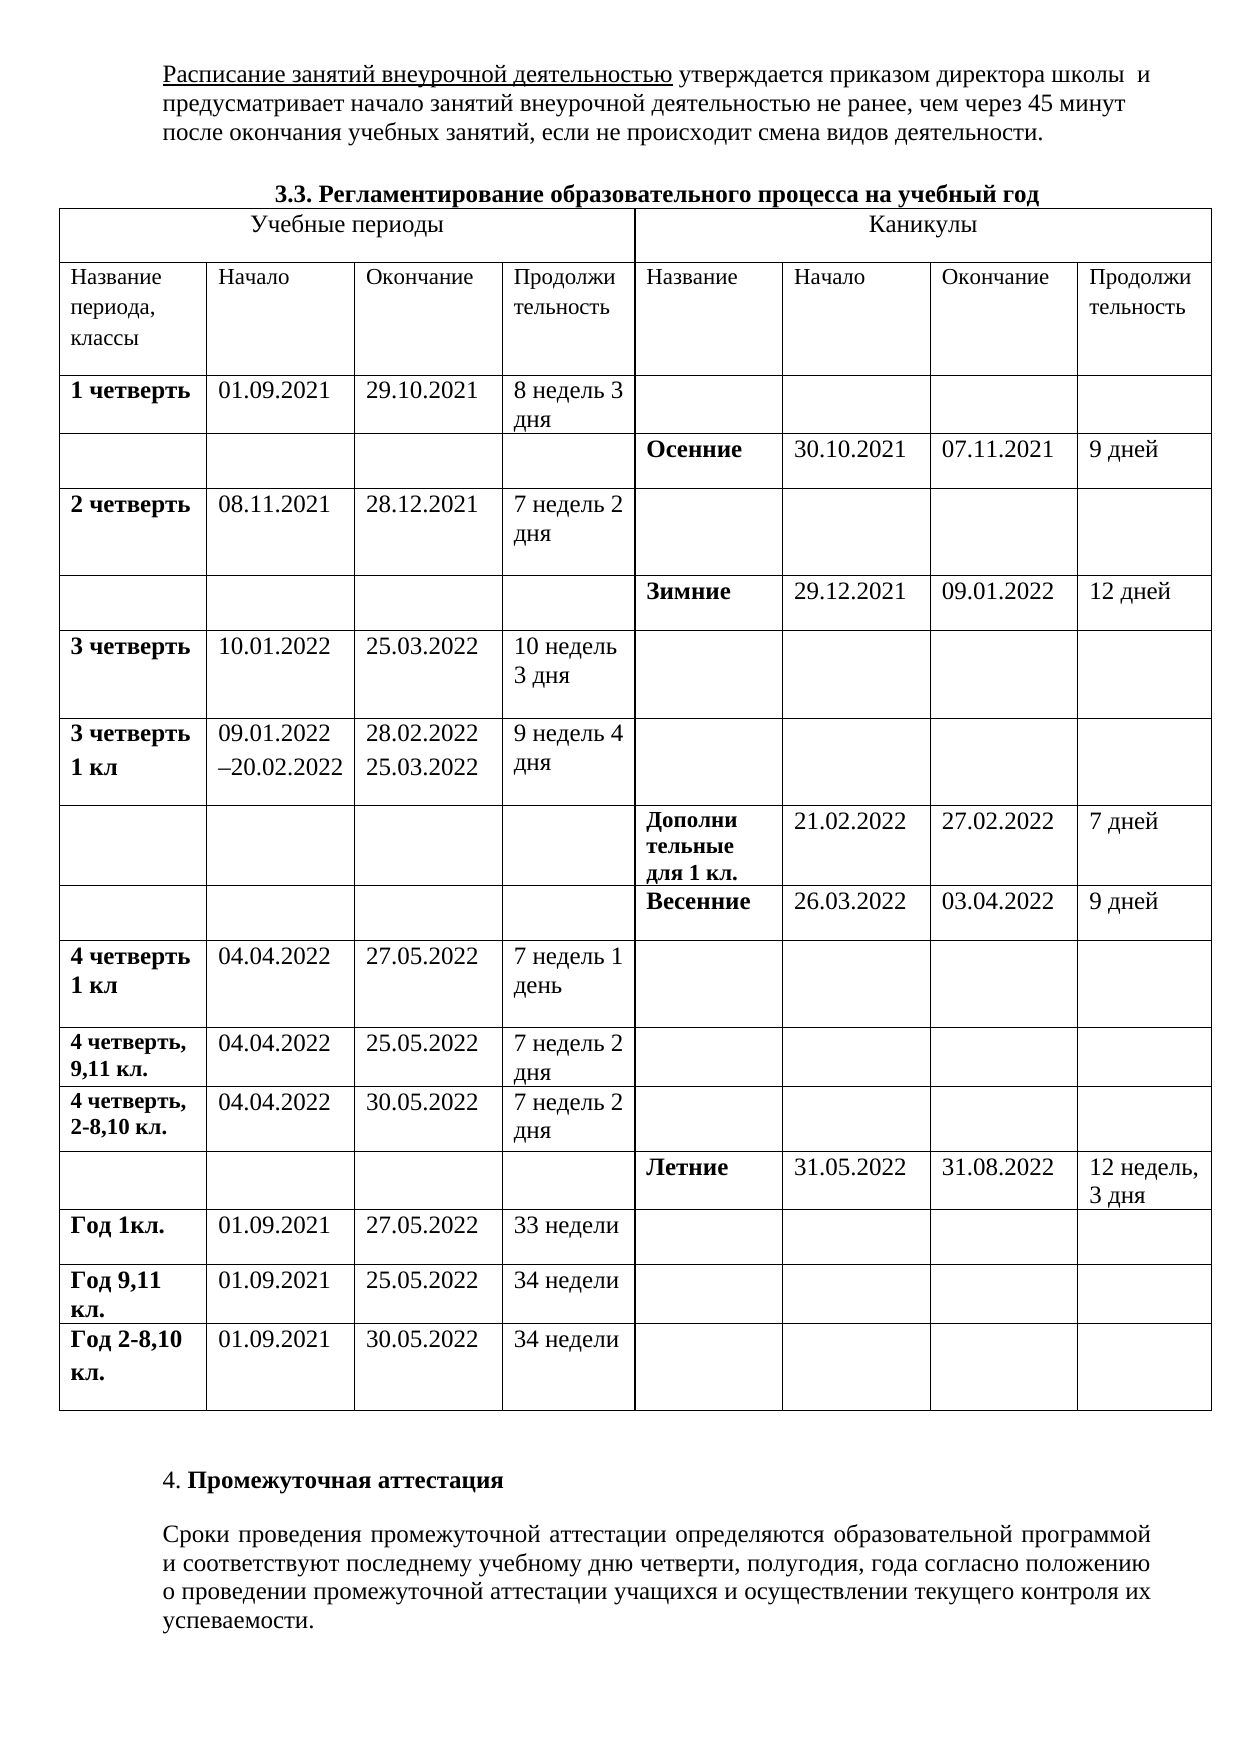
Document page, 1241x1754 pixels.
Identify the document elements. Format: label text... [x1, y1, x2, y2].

table_cell [931, 489, 1077, 575]
table_cell [636, 489, 782, 575]
table_cell 9 недель 4 дня [503, 719, 634, 805]
table_cell 9 дней [1078, 886, 1211, 940]
table_cell [783, 376, 930, 433]
table_cell 04.04.2022 [207, 1087, 354, 1151]
table_cell [503, 434, 634, 488]
table_cell 01.09.2021 [207, 1210, 354, 1264]
table_cell Окончание [931, 263, 1077, 374]
table_cell Название периода, классы [60, 263, 206, 374]
table_cell 26.03.2022 [783, 886, 930, 940]
table_cell 27.05.2022 [355, 941, 502, 1027]
table_cell 7 недель 1 день [503, 941, 634, 1027]
table_header Каникулы [636, 209, 1211, 262]
table_cell [636, 1028, 782, 1086]
table_cell 7 дней [1078, 806, 1211, 885]
table_cell [1078, 1210, 1211, 1264]
table_cell [1078, 1028, 1211, 1086]
table_cell 4 четверть, 2-8,10 кл. [60, 1087, 206, 1151]
table_cell [636, 1265, 782, 1323]
table_cell [783, 1324, 930, 1410]
table_cell [1078, 1265, 1211, 1323]
table_cell Осенние [636, 434, 782, 488]
table_cell [636, 631, 782, 717]
table_cell [503, 806, 634, 885]
table_cell 8 недель 3 дня [503, 376, 634, 433]
table_cell Начало [207, 263, 354, 374]
table_cell Зимние [636, 576, 782, 630]
table_cell [636, 1087, 782, 1151]
table_cell [503, 576, 634, 630]
table_cell 10 недель 3 дня [503, 631, 634, 717]
table_cell 7 недель 2 дня [503, 1028, 634, 1086]
table_cell [636, 941, 782, 1027]
table_cell [207, 1152, 354, 1209]
table_cell 3 четверть 1 кл [60, 719, 206, 805]
table_cell [931, 1210, 1077, 1264]
table_cell [931, 1028, 1077, 1086]
table_cell [931, 631, 1077, 717]
table_cell [1078, 489, 1211, 575]
table_cell [1078, 631, 1211, 717]
table_cell Летние [636, 1152, 782, 1209]
table_cell [931, 941, 1077, 1027]
table_cell [636, 376, 782, 433]
table_cell Название [636, 263, 782, 374]
table_cell [207, 434, 354, 488]
table_cell 29.10.2021 [355, 376, 502, 433]
table_cell [783, 1028, 930, 1086]
table_cell [931, 719, 1077, 805]
table_cell [60, 1152, 206, 1209]
table_cell [1078, 1324, 1211, 1410]
table_cell [783, 631, 930, 717]
text 4. Промежуточная аттестация [162, 1465, 1152, 1494]
table_cell [636, 1210, 782, 1264]
table_cell [783, 1210, 930, 1264]
table_cell 30.05.2022 [355, 1324, 502, 1410]
table_cell [503, 1152, 634, 1209]
table_cell 21.02.2022 [783, 806, 930, 885]
table_cell 09.01.2022 –20.02.2022 [207, 719, 354, 805]
table_cell [355, 806, 502, 885]
table_cell 31.05.2022 [783, 1152, 930, 1209]
table_cell [60, 806, 206, 885]
table_cell 01.09.2021 [207, 1265, 354, 1323]
table_cell 03.04.2022 [931, 886, 1077, 940]
table_cell 28.02.2022 25.03.2022 [355, 719, 502, 805]
table_cell [783, 941, 930, 1027]
text 3.3. Регламентирование образовательного процесса на учебный год [162, 179, 1152, 208]
table_cell [636, 1324, 782, 1410]
table_cell 2 четверть [60, 489, 206, 575]
table_cell 4 четверть, 9,11 кл. [60, 1028, 206, 1086]
table_header Учебные периоды [60, 209, 634, 262]
table_cell [931, 1265, 1077, 1323]
table_cell [60, 886, 206, 940]
table_cell 25.05.2022 [355, 1028, 502, 1086]
table_cell Год 2-8,10 кл. [60, 1324, 206, 1410]
table_cell 08.11.2021 [207, 489, 354, 575]
table_cell [207, 576, 354, 630]
table_cell [931, 1087, 1077, 1151]
table_cell 4 четверть 1 кл [60, 941, 206, 1027]
table_cell [931, 1324, 1077, 1410]
table_cell 12 дней [1078, 576, 1211, 630]
table_cell [1078, 719, 1211, 805]
table_cell 04.04.2022 [207, 1028, 354, 1086]
table_cell [355, 576, 502, 630]
table_cell 07.11.2021 [931, 434, 1077, 488]
table_cell 27.05.2022 [355, 1210, 502, 1264]
table_cell Продолжительность [1078, 263, 1211, 374]
table_cell [931, 376, 1077, 433]
table_cell 25.05.2022 [355, 1265, 502, 1323]
table_cell 09.01.2022 [931, 576, 1077, 630]
table_cell 7 недель 2 дня [503, 1087, 634, 1151]
table_cell [1078, 941, 1211, 1027]
table_cell [636, 719, 782, 805]
table_cell 28.12.2021 [355, 489, 502, 575]
table_cell 34 недели [503, 1265, 634, 1323]
table_cell 30.10.2021 [783, 434, 930, 488]
table_cell [783, 719, 930, 805]
table_cell [1078, 376, 1211, 433]
table_cell [355, 434, 502, 488]
table_cell 01.09.2021 [207, 376, 354, 433]
table_cell 12 недель, 3 дня [1078, 1152, 1211, 1209]
table_cell 10.01.2022 [207, 631, 354, 717]
table_cell 01.09.2021 [207, 1324, 354, 1410]
table_cell [355, 886, 502, 940]
table_cell Продолжительность [503, 263, 634, 374]
table_cell Начало [783, 263, 930, 374]
table_cell 04.04.2022 [207, 941, 354, 1027]
table_cell 25.03.2022 [355, 631, 502, 717]
table_cell 31.08.2022 [931, 1152, 1077, 1209]
table_cell [783, 1087, 930, 1151]
table_cell [503, 886, 634, 940]
table_cell Окончание [355, 263, 502, 374]
text Сроки проведения промежуточной аттестации определяются образовательной программой и соответствуют последнему учебному дню четверти, полугодия, года согласно положению о проведении промежуточной аттестации учащихся и осуществлении текущего контроля их успеваемости. [162, 1519, 1152, 1634]
table_cell 30.05.2022 [355, 1087, 502, 1151]
table_cell Год 1кл. [60, 1210, 206, 1264]
table_cell [60, 434, 206, 488]
table_cell [207, 806, 354, 885]
table_cell 33 недели [503, 1210, 634, 1264]
table_cell Весенние [636, 886, 782, 940]
text Расписание занятий внеурочной деятельностью утверждается приказом директора школы и предусматривает начало занятий внеурочной деятельностью не ранее, чем через 45 минут после окончания учебных занятий, если не происходит смена видов деятельности. [162, 59, 1152, 145]
table_cell [60, 576, 206, 630]
table_cell 29.12.2021 [783, 576, 930, 630]
table_cell [783, 1265, 930, 1323]
table_cell Дополни тельные для 1 кл. [636, 806, 782, 885]
table_cell 3 четверть [60, 631, 206, 717]
table_cell 1 четверть [60, 376, 206, 433]
table_cell 7 недель 2 дня [503, 489, 634, 575]
table_cell [355, 1152, 502, 1209]
table_cell 9 дней [1078, 434, 1211, 488]
table_cell [783, 489, 930, 575]
table_cell 27.02.2022 [931, 806, 1077, 885]
table_cell [1078, 1087, 1211, 1151]
table_cell [207, 886, 354, 940]
table_cell 34 недели [503, 1324, 634, 1410]
table_cell Год 9,11 кл. [60, 1265, 206, 1323]
